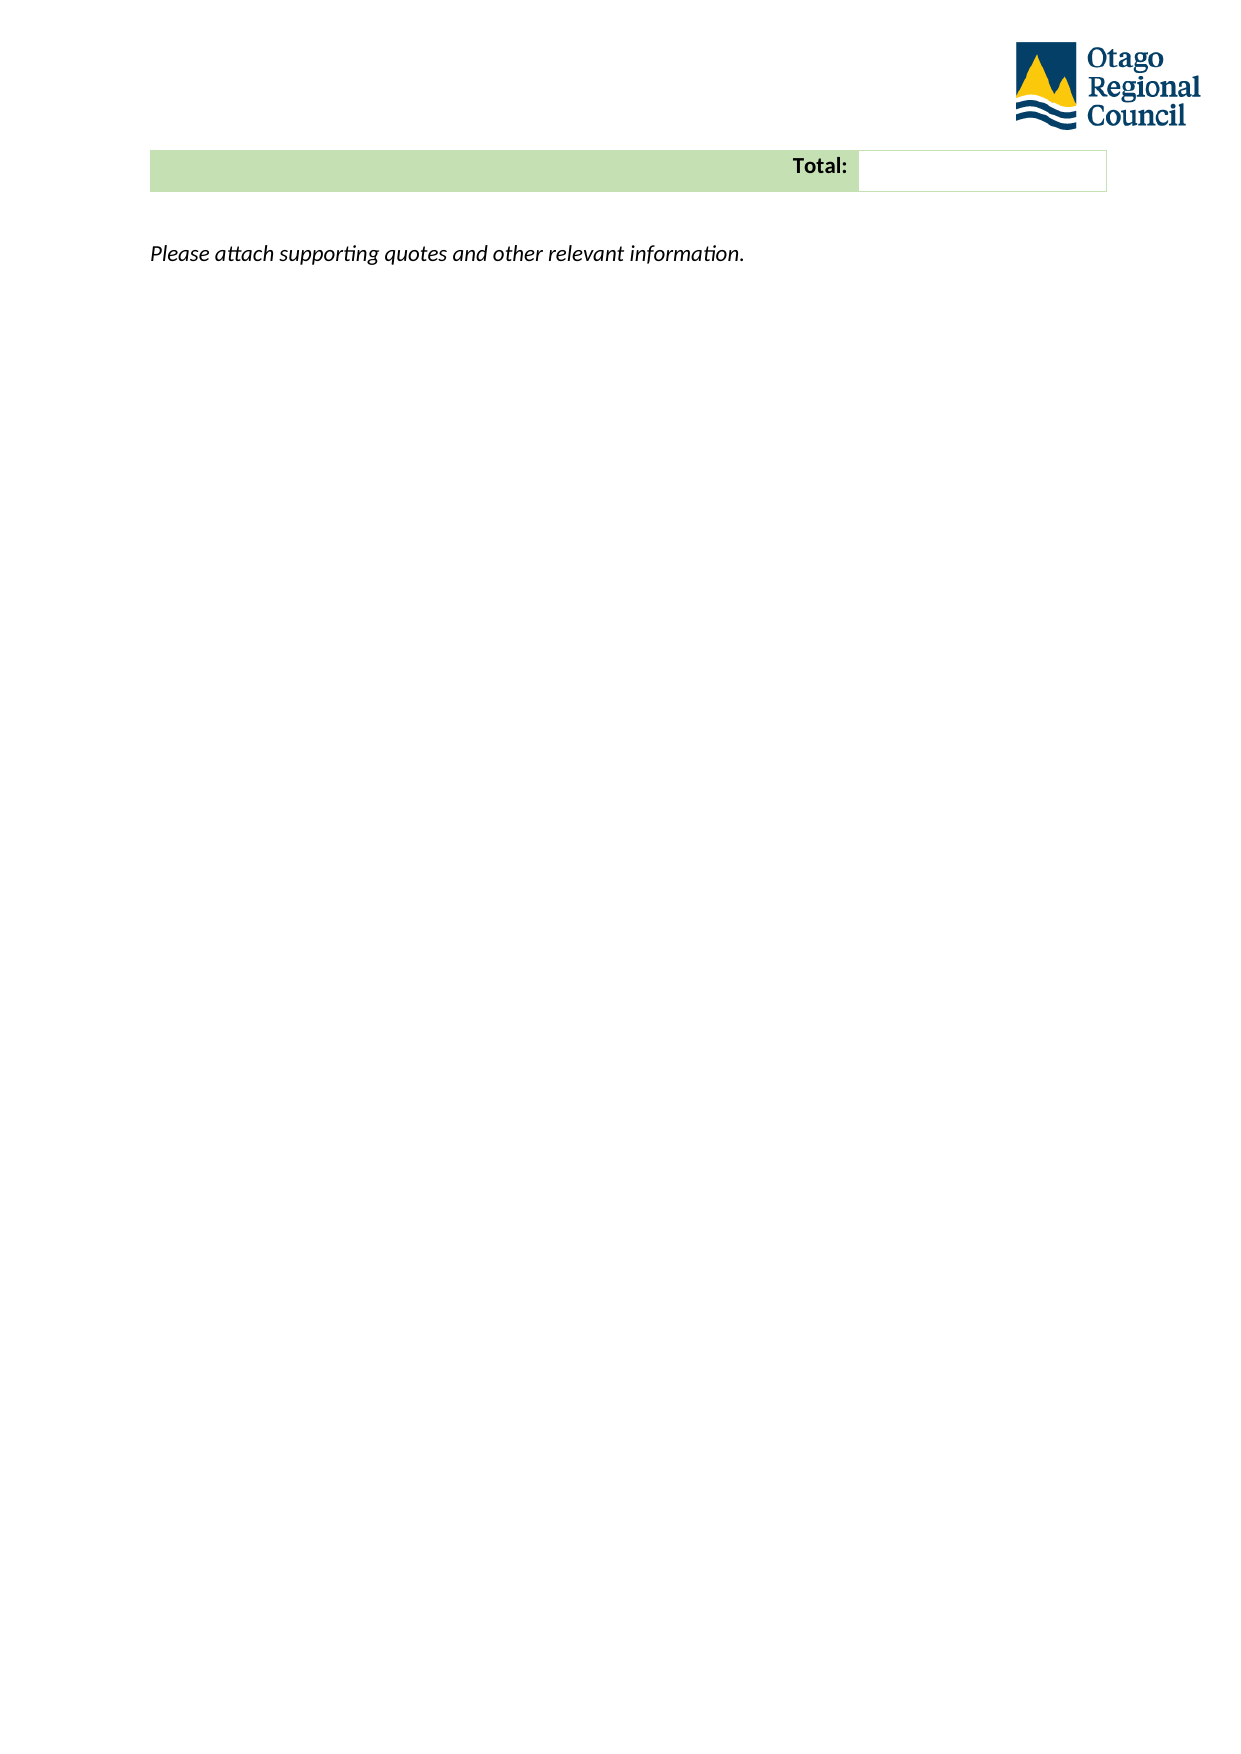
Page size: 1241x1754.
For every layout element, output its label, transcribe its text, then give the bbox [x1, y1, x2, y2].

text Please attach supporting quotes and other relevant information. [150, 239, 1090, 267]
table_cell Total: [151, 151, 858, 191]
table_cell [859, 151, 1106, 191]
picture [994, 20, 1223, 151]
